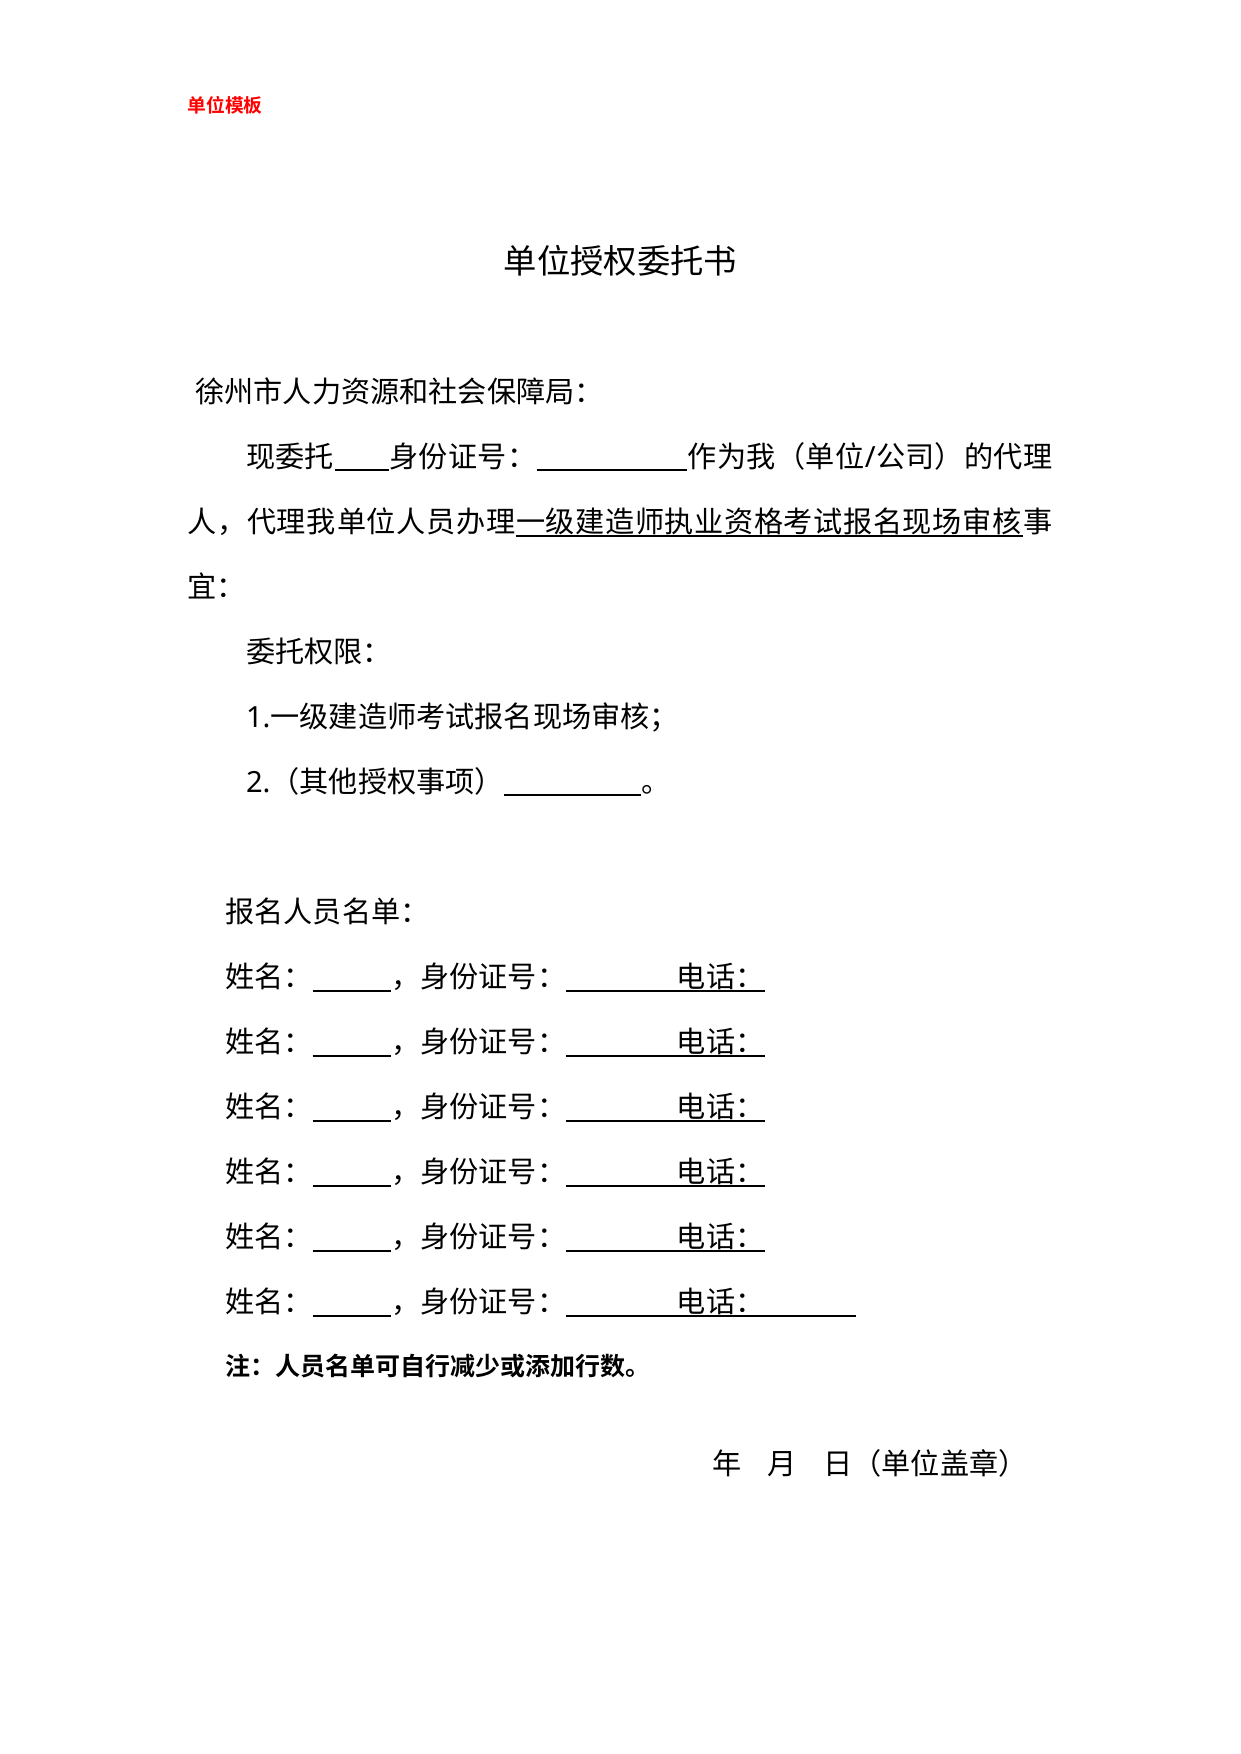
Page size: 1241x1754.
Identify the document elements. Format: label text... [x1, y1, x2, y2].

text 1.一级建造师考试报名现场审核； [187, 682, 1053, 747]
text 2.（其他授权事项） 。 [187, 747, 1053, 812]
text 姓名： ，身份证号： 电话： [187, 942, 1053, 1007]
text 姓名： ，身份证号： 电话： [187, 1007, 1053, 1072]
text 姓名： ，身份证号： 电话： [187, 1072, 1053, 1137]
text 单位授权委托书 [187, 227, 1053, 292]
text 注：人员名单可自行减少或添加行数。 [187, 1332, 1053, 1397]
text 现委托 身份证号： 作为我（单位/公司）的代理人，代理我单位人员办理一级建造师执业资格考试报名现场审核事宜： [187, 422, 1053, 617]
text 报名人员名单： [187, 877, 1053, 942]
text 徐州市人力资源和社会保障局： [187, 357, 1053, 422]
text 委托权限： [187, 617, 1053, 682]
text 年 月 日（单位盖章） [187, 1429, 1053, 1494]
text 姓名： ，身份证号： 电话： [187, 1137, 1053, 1202]
text 姓名： ，身份证号： 电话： [187, 1202, 1053, 1267]
text 姓名： ，身份证号： 电话： [187, 1267, 1053, 1332]
